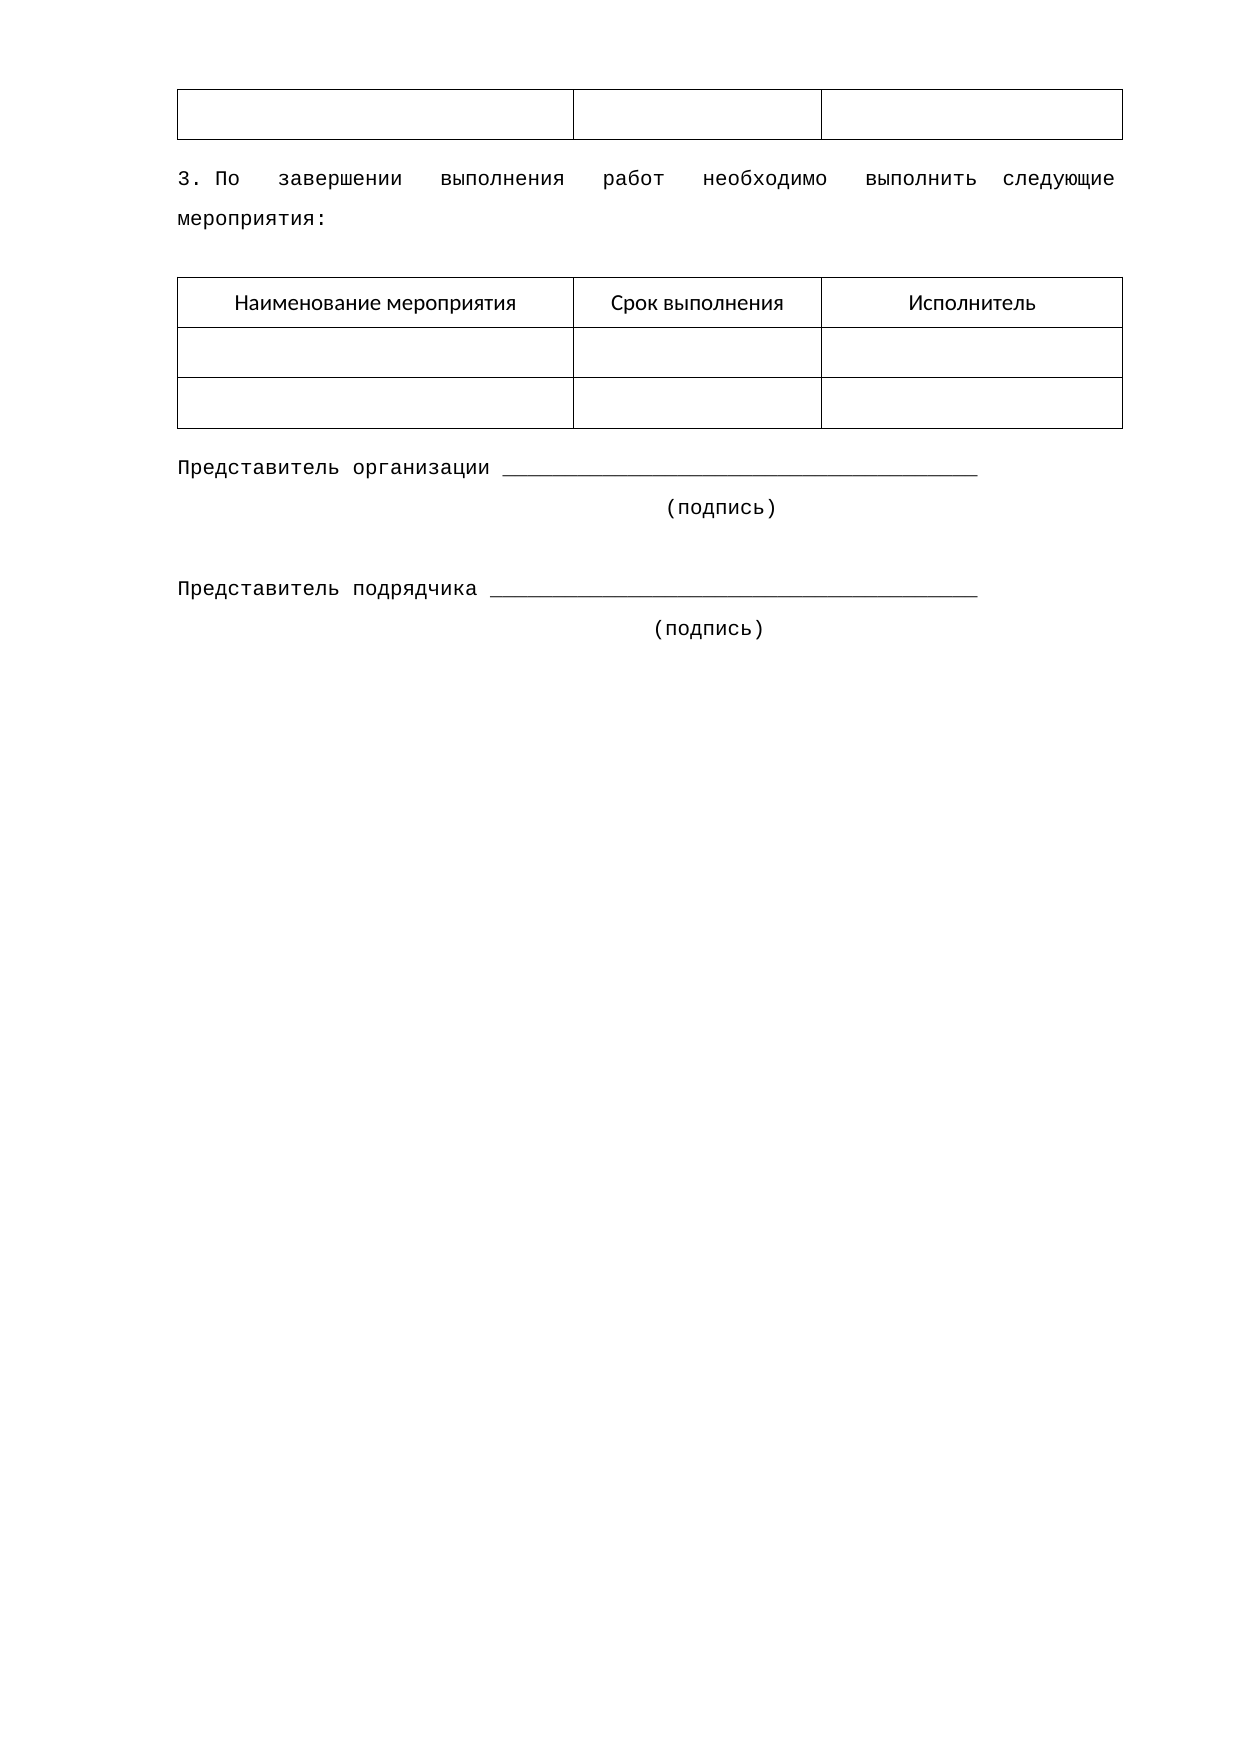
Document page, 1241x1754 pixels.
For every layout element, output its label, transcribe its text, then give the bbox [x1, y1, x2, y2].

text 3. По завершении выполнения работ необходимо выполнить следующие [177, 168, 1152, 192]
table_cell [574, 378, 821, 428]
table_cell [178, 328, 573, 377]
table_cell [822, 328, 1122, 377]
table_header Наименование мероприятия [178, 278, 573, 327]
table_cell [822, 90, 1122, 139]
text Представитель организации ______________________________________ [177, 457, 1152, 480]
table_header Исполнитель [822, 278, 1122, 327]
text мероприятия: [177, 208, 1152, 232]
table_cell [574, 90, 821, 139]
table_cell [178, 90, 573, 139]
table_cell [178, 378, 573, 428]
table_header Срок выполнения [574, 278, 821, 327]
text (подпись) [177, 497, 1152, 521]
table_cell [822, 378, 1122, 428]
text (подпись) [177, 618, 1152, 642]
text Представитель подрядчика _______________________________________ [177, 578, 1152, 601]
table_cell [574, 328, 821, 377]
